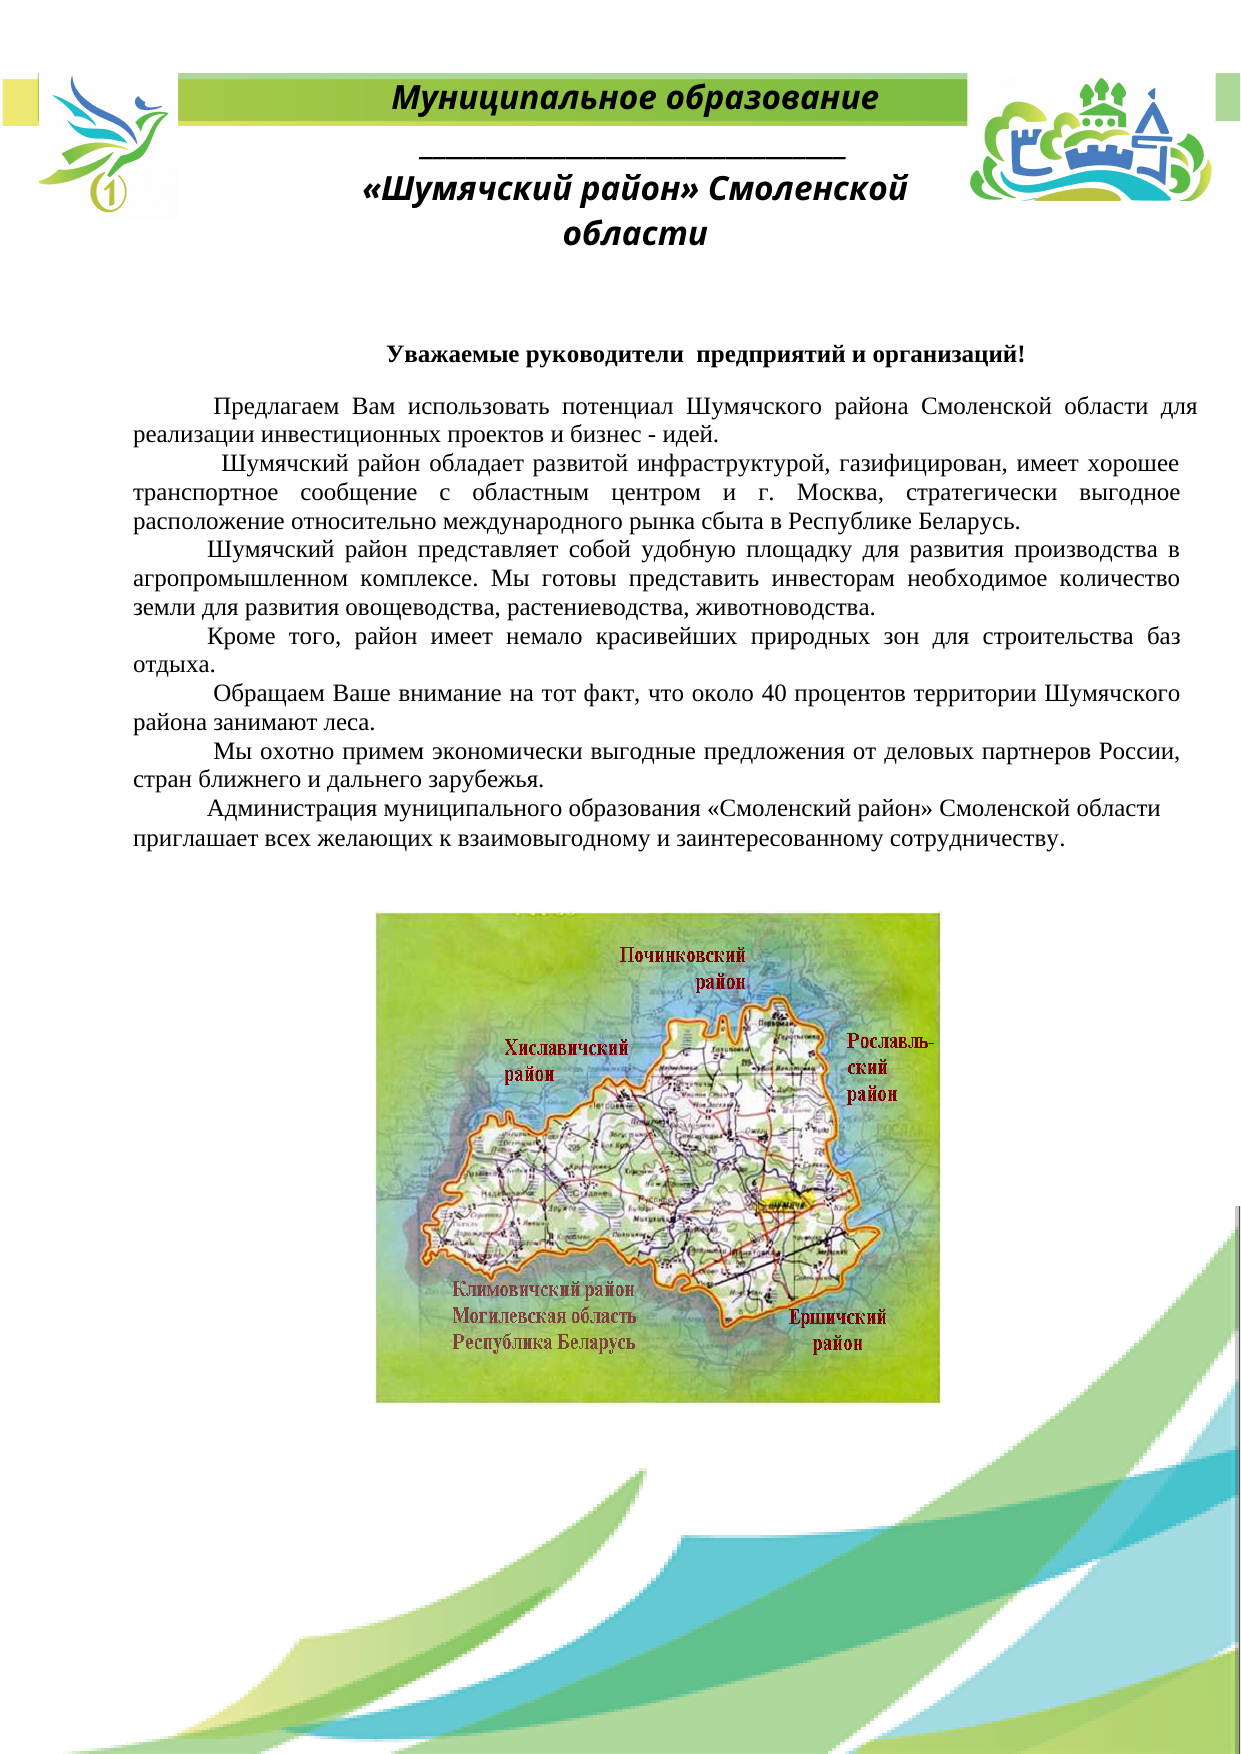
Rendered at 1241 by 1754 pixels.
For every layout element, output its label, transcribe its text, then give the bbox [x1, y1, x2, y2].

text Мы охотно примем экономически выгодные предложения от деловых партнеров России, стран ближнего и дальнего зарубежья. [133, 736, 1181, 793]
picture [1, 73, 1241, 219]
text Шумячский район представляет собой удобную площадку для развития производства в агропромышленном комплексе. Мы готовы представить инвесторам необходимое количество земли для развития овощеводства, растениеводства, животноводства. [133, 534, 1181, 621]
text Обращаем Ваше внимание на тот факт, что около 40 процентов территории Шумячского района занимают леса. [133, 678, 1181, 736]
text Предлагаем Вам использовать потенциал Шумячского района Смоленской области для реализации инвестиционных проектов и бизнес - идей. [133, 391, 1199, 448]
text Уважаемые руководители предприятий и организаций! [133, 339, 1199, 368]
text Кроме того, район имеет немало красивейших природных зон для строительства баз отдыха. [133, 621, 1181, 678]
text Шумячский район обладает развитой инфраструктурой, газифицирован, имеет хорошее транспортное сообщение с областным центром и г. Москва, стратегически выгодное расположение относительно международного рынка сбыта в Республике Беларусь. [133, 448, 1181, 534]
text Администрация муниципального образования «Смоленский район» Смоленской области приглашает всех желающих к взаимовыгодному и заинтересованному сотрудничеству. [133, 793, 1181, 852]
picture [1, 909, 1241, 1754]
